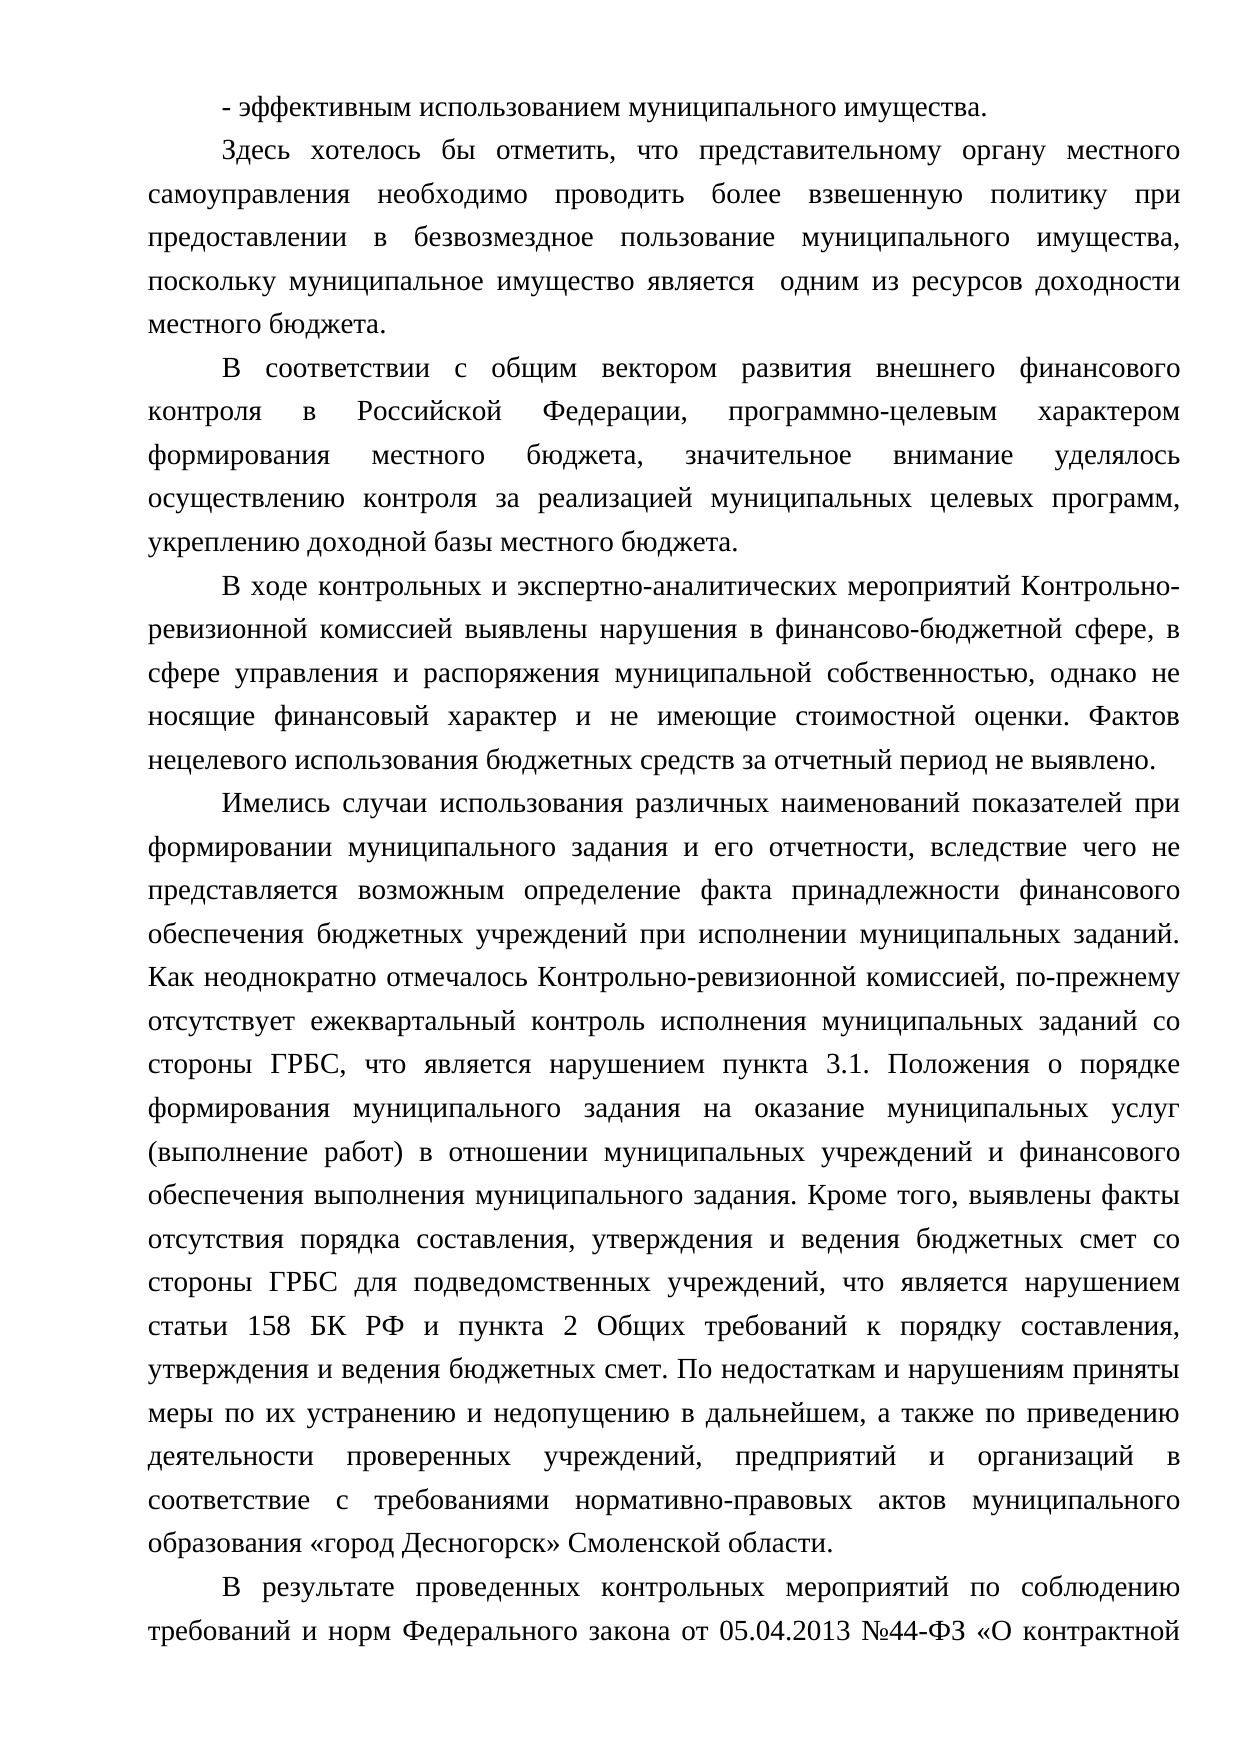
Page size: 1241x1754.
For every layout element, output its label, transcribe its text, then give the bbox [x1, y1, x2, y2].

text Имелись случаи использования различных наименований показателей при формировании муниципального задания и его отчетности, вследствие чего не представляется возможным определение факта принадлежности финансового обеспечения бюджетных учреждений при исполнении муниципальных заданий. Как неоднократно отмечалось Контрольно-ревизионной комиссией, по-прежнему отсутствует ежеквартальный контроль исполнения муниципальных заданий со стороны ГРБС, что является нарушением пункта 3.1. Положения о порядке формирования муниципального задания на оказание муниципальных услуг (выполнение работ) в отношении муниципальных учреждений и финансового обеспечения выполнения муниципального задания. Кроме того, выявлены факты отсутствия порядка составления, утверждения и ведения бюджетных смет со стороны ГРБС для подведомственных учреждений, что является нарушением статьи 158 БК РФ и пункта 2 Общих требований к порядку составления, утверждения и ведения бюджетных смет. По недостаткам и нарушениям приняты меры по их устранению и недопущению в дальнейшем, а также по приведению деятельности проверенных учреждений, предприятий и организаций в соответствие с требованиями нормативно-правовых актов муниципального образования «город Десногорск» Смоленской области. [148, 785, 1181, 1559]
text Здесь хотелось бы отметить, что представительному органу местного самоуправления необходимо проводить более взвешенную политику при предоставлении в безвозмездное пользование муниципального имущества, поскольку муниципальное имущество является одним из ресурсов доходности местного бюджета. [148, 132, 1181, 340]
text В ходе контрольных и экспертно-аналитических мероприятий Контрольно-ревизионной комиссией выявлены нарушения в финансово-бюджетной сфере, в сфере управления и распоряжения муниципальной собственностью, однако не носящие финансовый характер и не имеющие стоимостной оценки. Фактов нецелевого использования бюджетных средств за отчетный период не выявлено. [148, 568, 1181, 775]
text В соответствии с общим вектором развития внешнего финансового контроля в Российской Федерации, программно-целевым характером формирования местного бюджета, значительное внимание уделялось осуществлению контроля за реализацией муниципальных целевых программ, укреплению доходной базы местного бюджета. [148, 350, 1181, 558]
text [148, 1569, 1181, 1646]
text - эффективным использованием муниципального имущества. [148, 89, 1181, 122]
